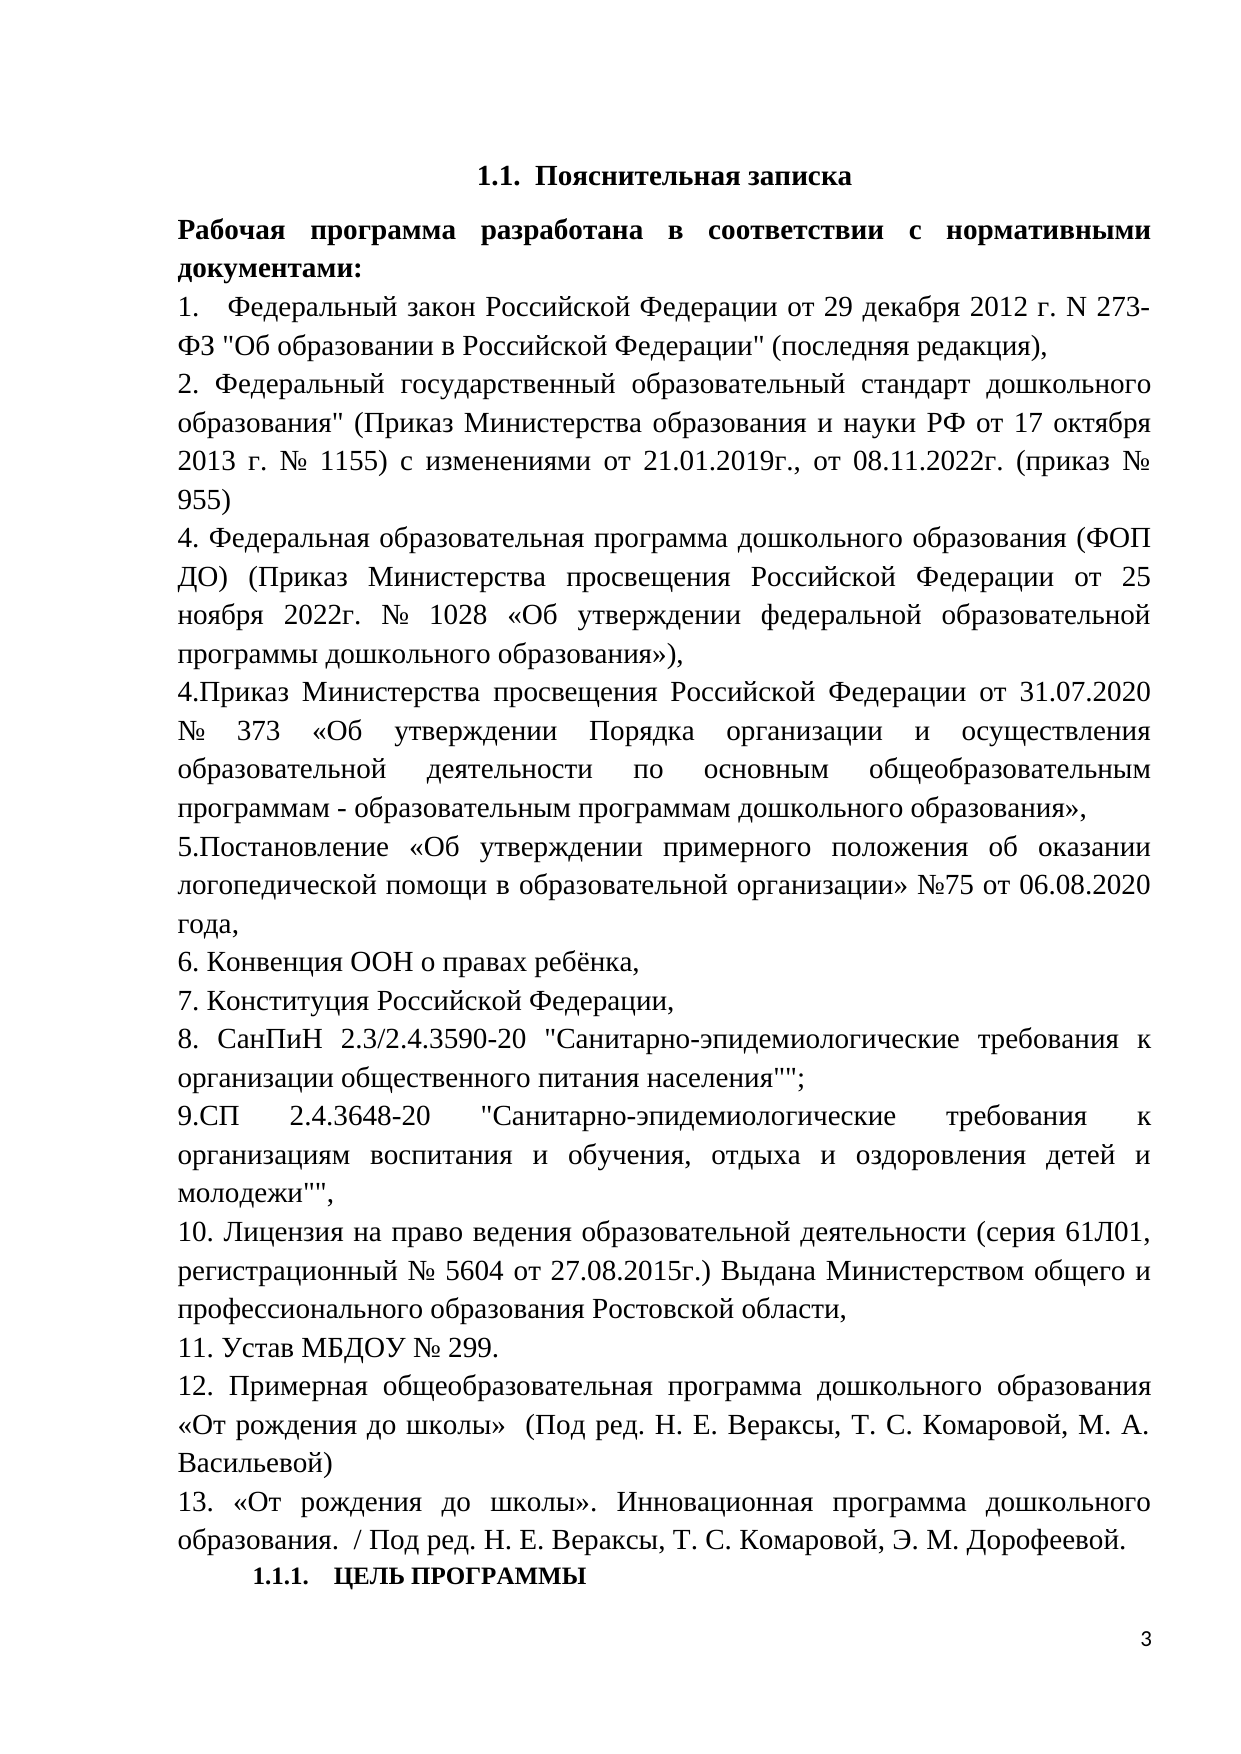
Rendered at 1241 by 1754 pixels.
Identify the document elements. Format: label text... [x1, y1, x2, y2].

text 8. СанПиН 2.3/2.4.3590-20 "Санитарно-эпидемиологические требования к организации общественного питания населения""; [177, 1021, 1152, 1093]
text 5.Постановление «Об утверждении примерного положения об оказании логопедической помощи в образовательной организации» №75 от 06.08.2020 года, [177, 829, 1152, 939]
text 11. Устав МБДОУ № 299. [177, 1330, 1152, 1363]
text 13. «От рождения до школы». Инновационная программа дошкольного образования. / Под ред. Н. Е. Вераксы, Т. С. Комаровой, Э. М. Дорофеевой. [177, 1484, 1152, 1556]
text 4. Федеральная образовательная программа дошкольного образования (ФОП ДО) (Приказ Министерства просвещения Российской Федерации от 25 ноября 2022г. № 1028 «Об утверждении федеральной образовательной программы дошкольного образования»), [177, 520, 1152, 669]
text 10. Лицензия на право ведения образовательной деятельности (серия 61Л01, регистрационный № 5604 от 27.08.2015г.) Выдана Министерством общего и профессионального образования Ростовской области, [177, 1214, 1152, 1325]
text 12. Примерная общеобразовательная программа дошкольного образования «От рождения до школы» (Под ред. Н. Е. Вераксы, Т. С. Комаровой, М. А. Васильевой) [177, 1368, 1152, 1479]
list ЦЕЛЬ ПРОГРАММЫ [252, 1561, 1152, 1590]
text 9.СП 2.4.3648-20 "Санитарно-эпидемиологические требования к организациям воспитания и обучения, отдыха и оздоровления детей и молодежи"", [177, 1098, 1152, 1209]
text Рабочая программа разработана в соответствии с нормативными документами: [177, 212, 1152, 284]
text 1.1. Пояснительная записка [177, 158, 1152, 191]
text 7. Конституция Российской Федерации, [177, 983, 1152, 1016]
text 2. Федеральный государственный образовательный стандарт дошкольного образования" (Приказ Министерства образования и науки РФ от 17 октября 2013 г. № 1155) с изменениями от 21.01.2019г., от 08.11.2022г. (приказ № 955) [177, 366, 1152, 515]
text 4.Приказ Министерства просвещения Российской Федерации от 31.07.2020 № 373 «Об утверждении Порядка организации и осуществления образовательной деятельности по основным общеобразовательным программам - образовательным программам дошкольного образования», [177, 674, 1152, 824]
text 6. Конвенция ООН о правах ребёнка, [177, 944, 1152, 978]
text 1. Федеральный закон Российской Федерации от 29 декабря 2012 г. N 273-ФЗ "Об образовании в Российской Федерации" (последняя редакция), [177, 289, 1152, 361]
